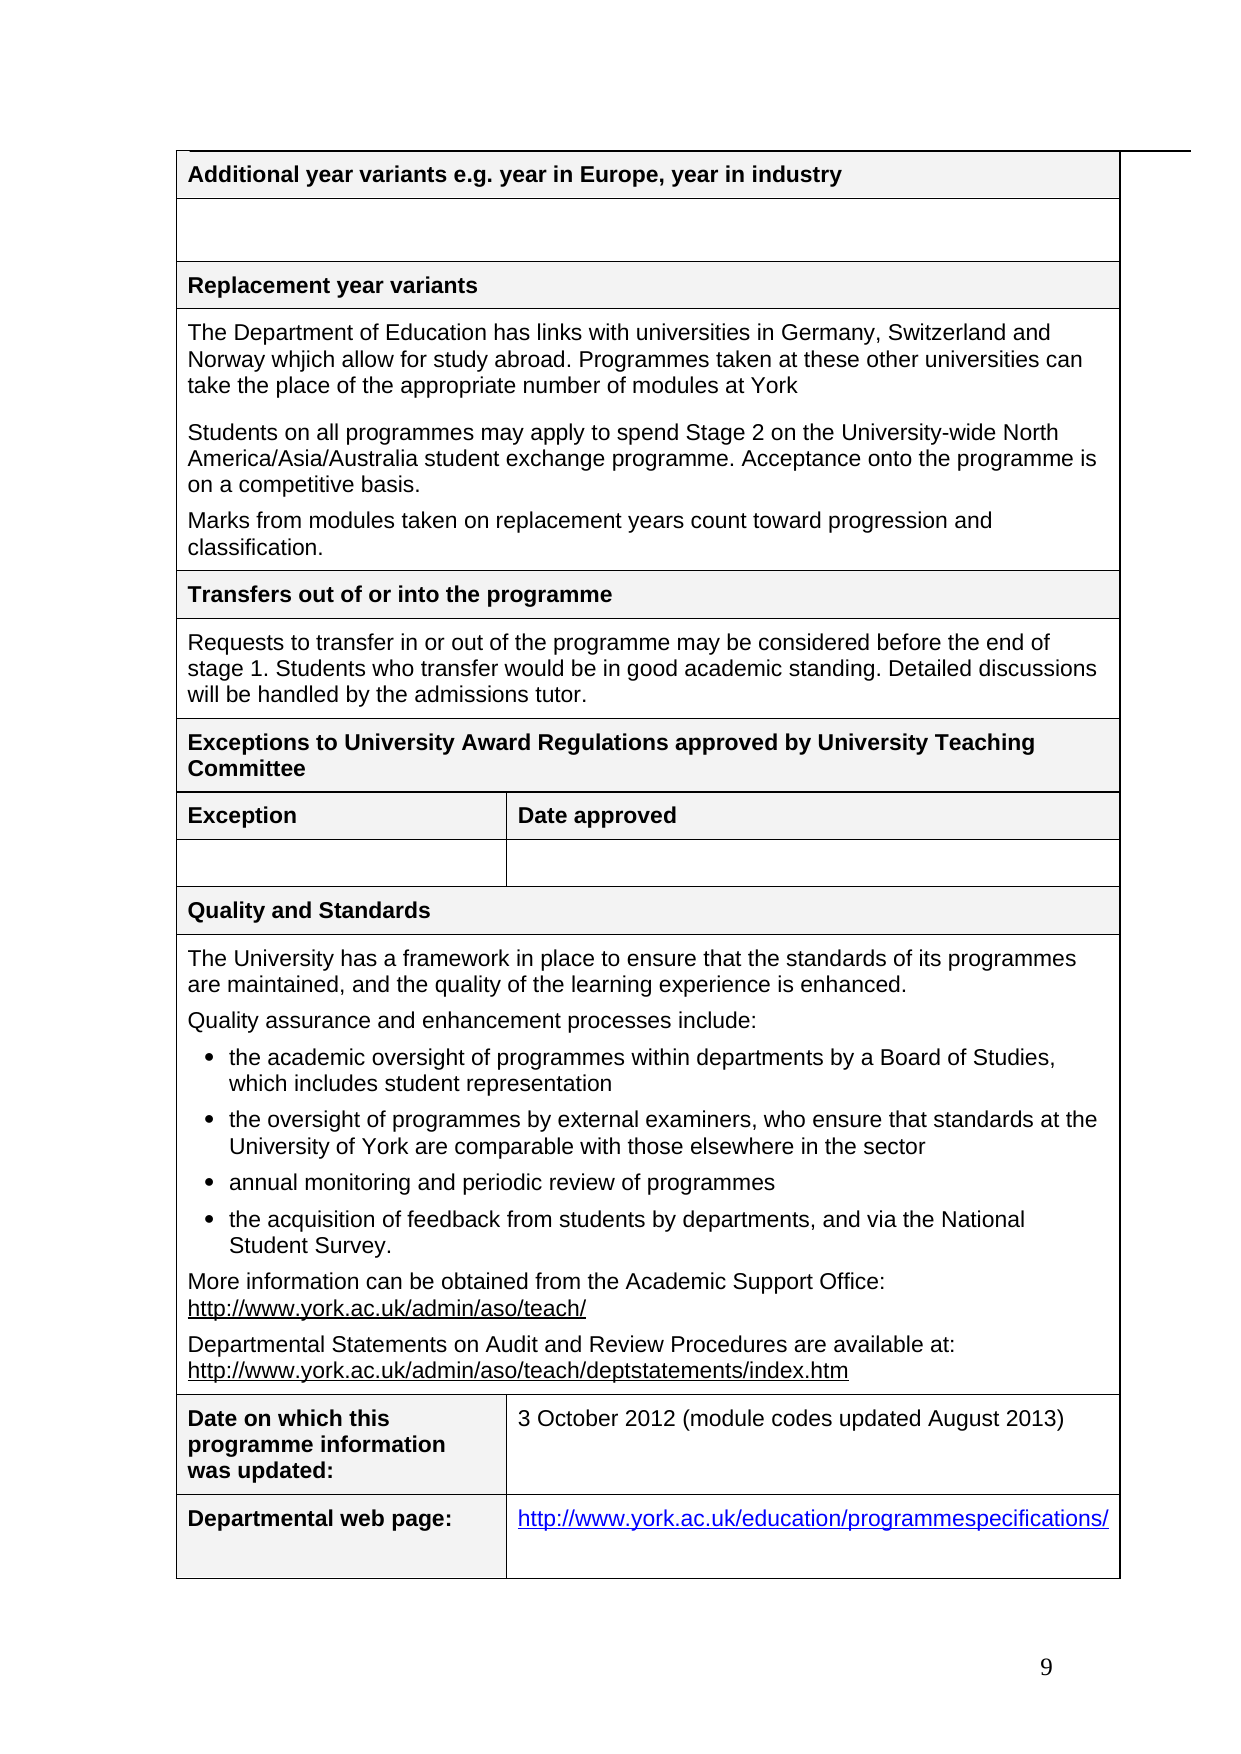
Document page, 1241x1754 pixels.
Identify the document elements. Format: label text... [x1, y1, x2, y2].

table_cell Date approved [507, 793, 1119, 839]
table_cell Transfers out of or into the programme [177, 571, 1119, 618]
table_cell Departmental web page: [177, 1495, 506, 1577]
table_cell Exceptions to University Award Regulations approved by University Teaching Committee [177, 719, 1119, 791]
table_cell http://www.york.ac.uk/education/programmespecifications/ [507, 1495, 1119, 1577]
table_cell Requests to transfer in or out of the programme may be considered before the end of stage 1. Students who transfer would be in good academic standing. Detailed discussions will be handled by the admissions tutor. [177, 619, 1119, 718]
table_header Additional year variants e.g. year in , year in industry [177, 151, 1119, 197]
table_cell Quality and Standards [177, 887, 1119, 934]
table_cell [177, 840, 506, 886]
table_cell 3 October 2012 (module codes updated August 2013) [507, 1395, 1119, 1494]
table_cell Students on all programmes may apply to spend Stage 2 on the University-wide North America/Asia/Australia student exchange programme. Acceptance onto the programme is on a competitive basis. Marks from modules taken on replacement years count toward progression and classification. [177, 409, 1119, 570]
table_cell [177, 199, 1119, 261]
table_cell Replacement year variants [177, 262, 1119, 308]
table_cell The Department of Education has links with universities in Germany, Switzerland and Norway whjich allow for study abroad. Programmes taken at these other universities can take the place of the appropriate number of modules at York [177, 309, 1119, 408]
table_cell Exception [177, 793, 506, 839]
table_cell [507, 840, 1119, 886]
table_cell The University has a framework in place to ensure that the standards of its programmes are maintained, and the quality of the learning experience is enhanced. Quality assurance and enhancement processes include: the academic oversight of programmes within departments by a Board of Studies, which includes student representation the oversight of programmes by external examiners, who ensure that standards at the are comparable with those elsewhere in the sector annual monitoring and periodic review of programmes the acquisition of feedback from students by departments, and via the National Student Survey. More information can be obtained from the Academic Support Office: http://www.york.ac.uk/admin/aso/teach/ Departmental Statements on Audit and Review Procedures are available at: http://www.york.ac.uk/admin/aso/teach/deptstatements/index.htm [177, 935, 1119, 1394]
table_cell Date on which this programme information was updated: [177, 1395, 506, 1494]
